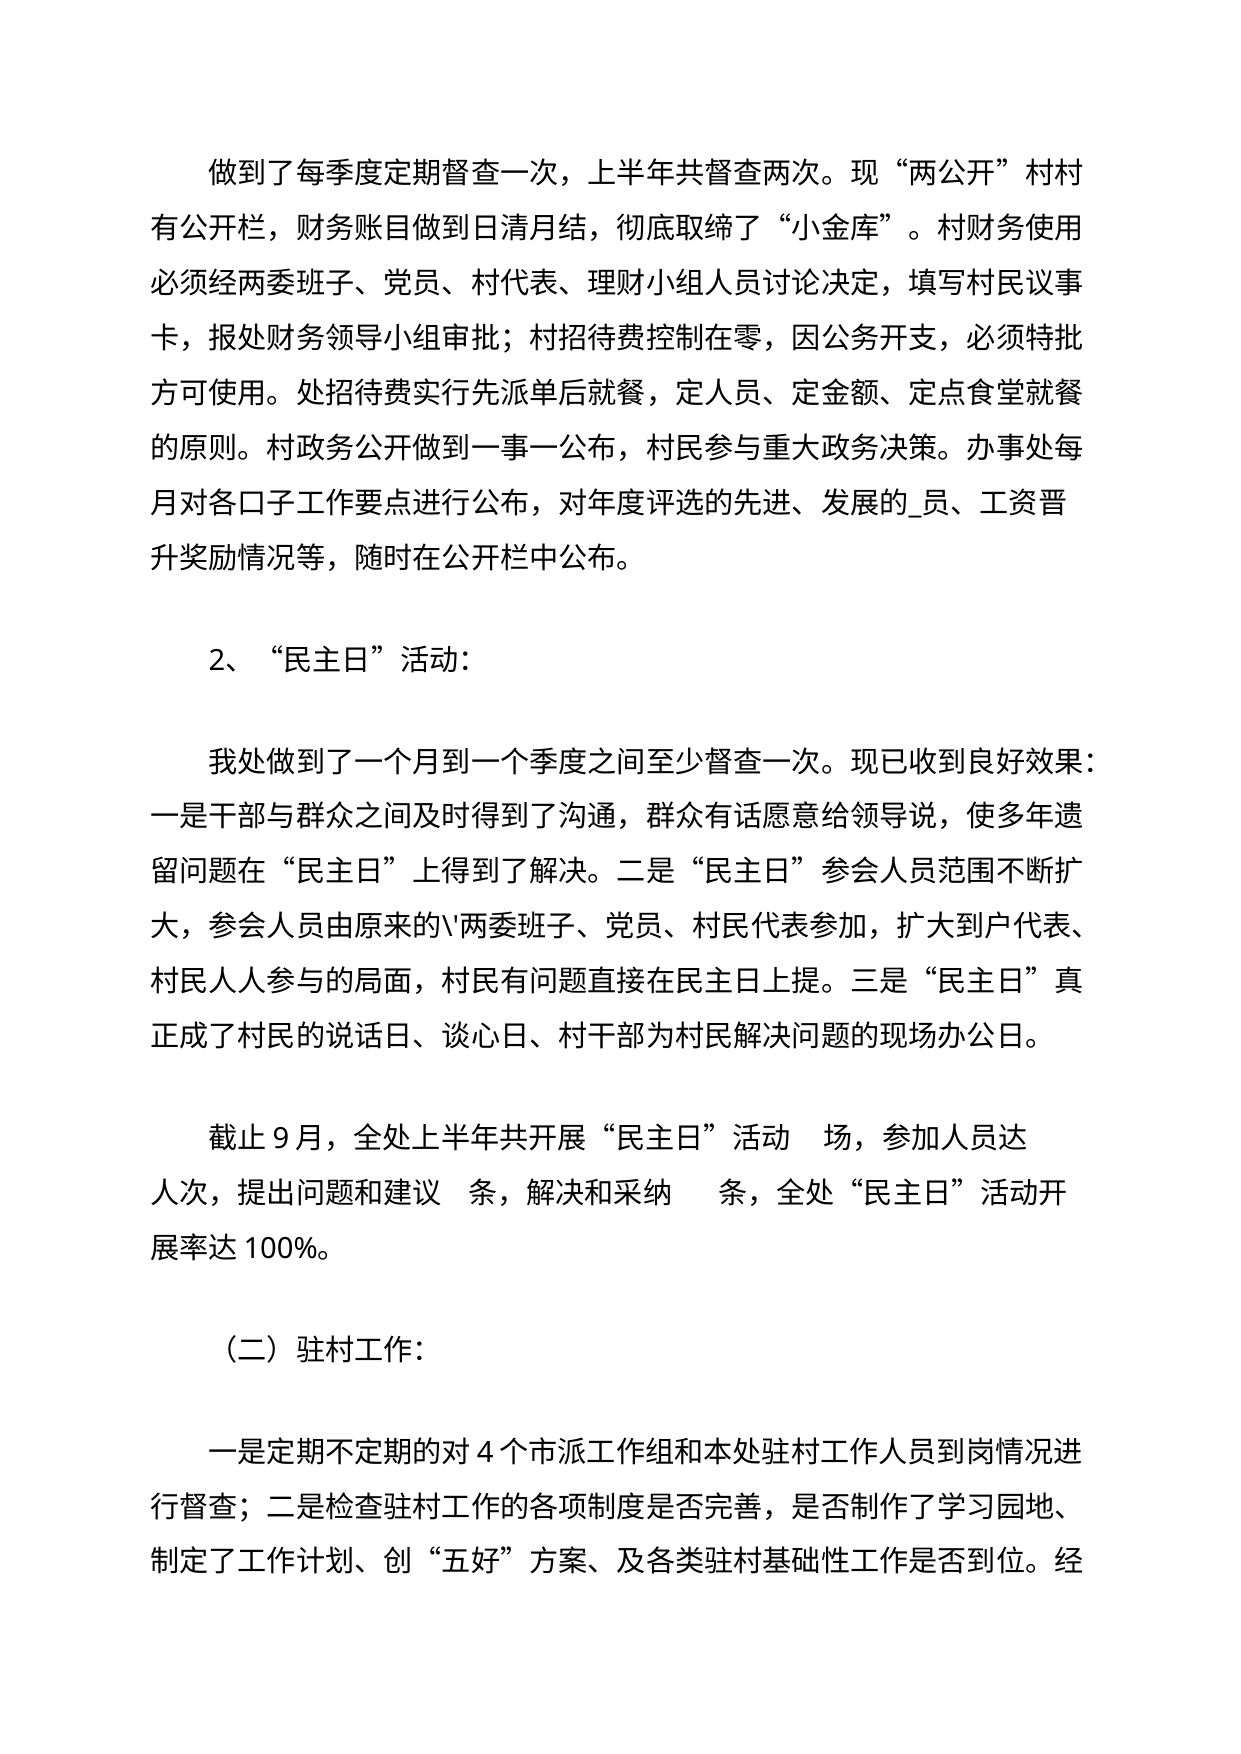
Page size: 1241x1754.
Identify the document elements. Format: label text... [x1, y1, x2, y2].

text 做到了每季度定期督查一次，上半年共督查两次。现“两公开”村村有公开栏，财务账目做到日清月结，彻底取缔了“小金库”。村财务使用必须经两委班子、党员、村代表、理财小组人员讨论决定，填写村民议事卡，报处财务领导小组审批；村招待费控制在零，因公务开支，必须特批方可使用。处招待费实行先派单后就餐，定人员、定金额、定点食堂就餐的原则。村政务公开做到一事一公布，村民参与重大政务决策。办事处每月对各口子工作要点进行公布，对年度评选的先进、发展的_员、工资晋升奖励情况等，随时在公开栏中公布。 [150, 150, 1090, 577]
text 截止9月，全处上半年共开展“民主日”活动 场，参加人员达 人次，提出问题和建议 条，解决和采纳 条，全处“民主日”活动开展率达100%。 [150, 1114, 1090, 1267]
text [150, 1428, 1090, 1580]
text （二）驻村工作： [150, 1326, 1090, 1369]
text 2、“民主日”活动： [150, 636, 1090, 678]
text 我处做到了一个月到一个季度之间至少督查一次。现已收到良好效果：一是干部与群众之间及时得到了沟通，群众有话愿意给领导说，使多年遗留问题在“民主日”上得到了解决。二是“民主日”参会人员范围不断扩大，参会人员由原来的\'两委班子、党员、村民代表参加，扩大到户代表、村民人人参与的局面，村民有问题直接在民主日上提。三是“民主日”真正成了村民的说话日、谈心日、村干部为村民解决问题的现场办公日。 [150, 738, 1090, 1055]
